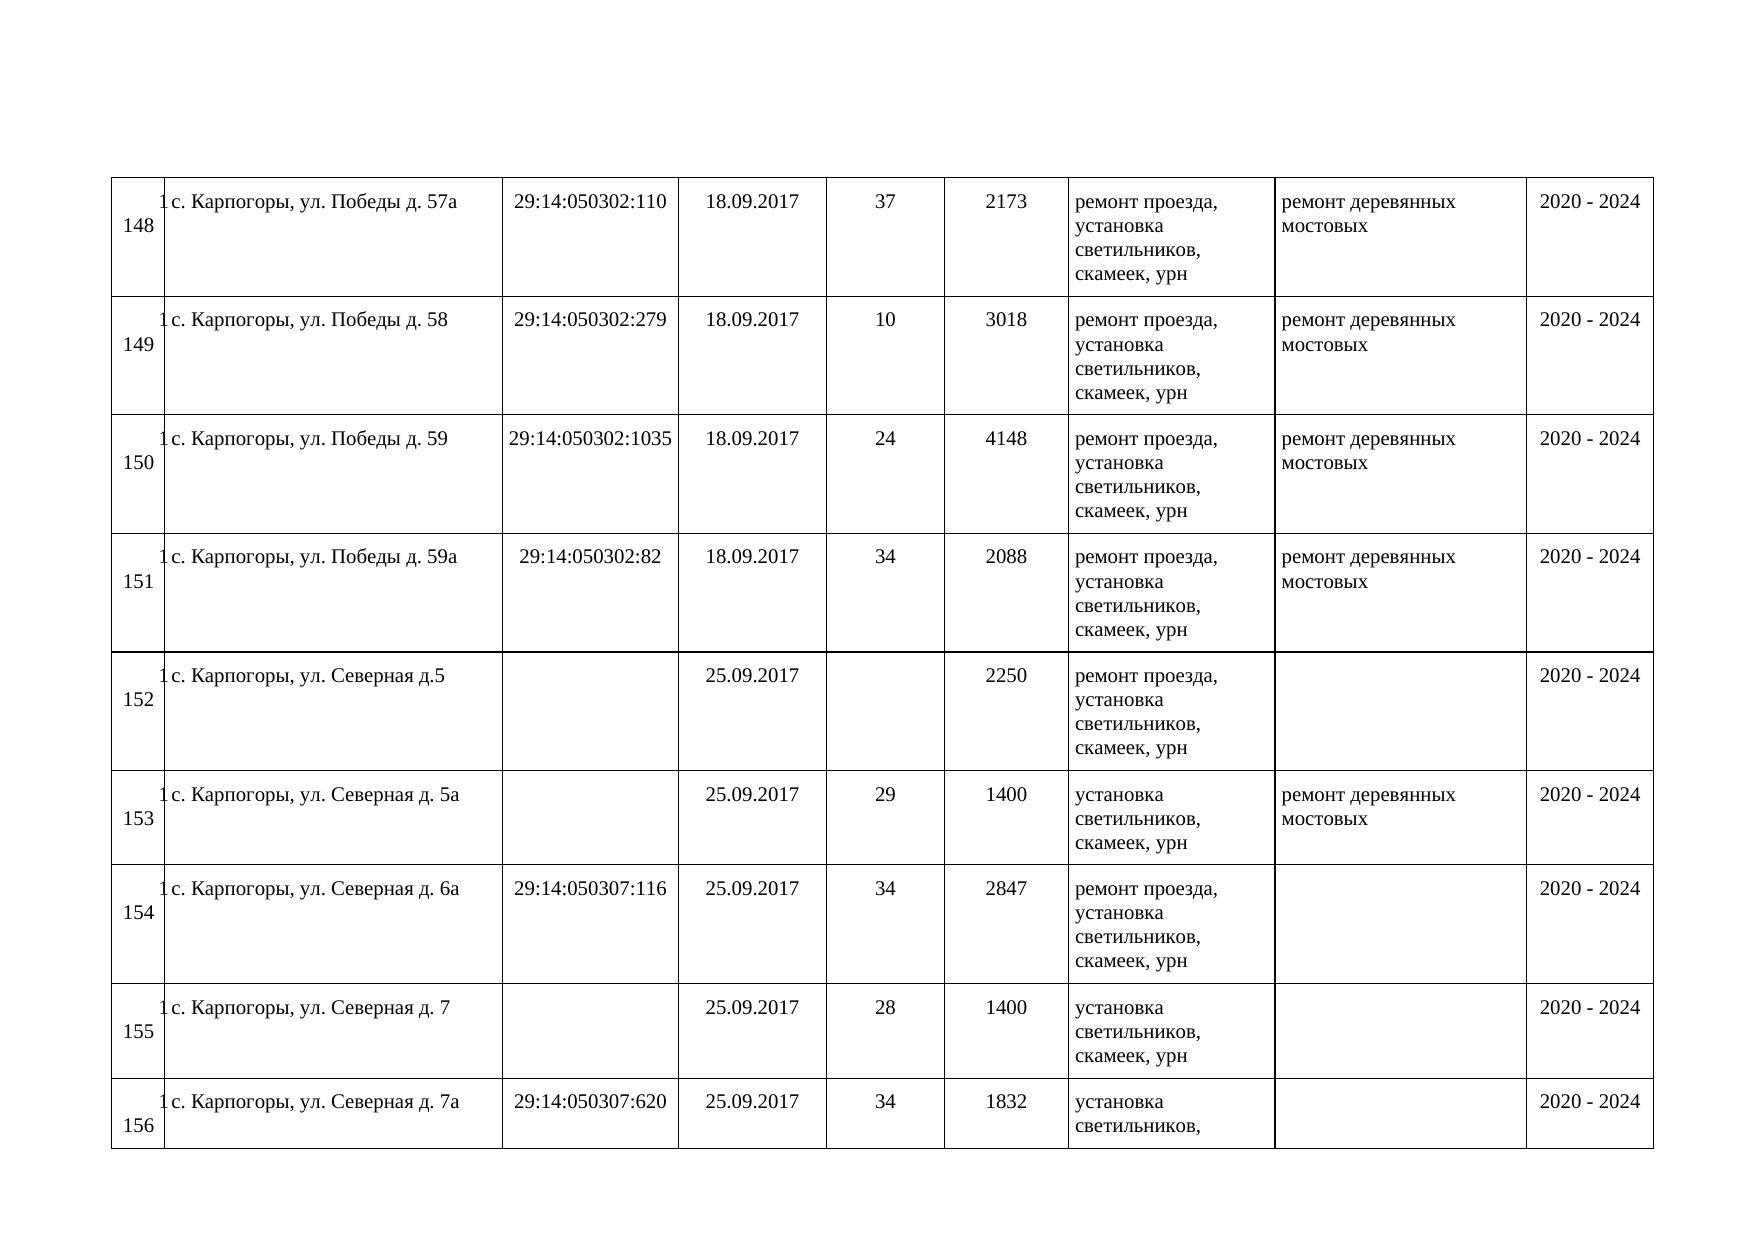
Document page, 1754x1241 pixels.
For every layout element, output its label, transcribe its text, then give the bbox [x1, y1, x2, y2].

table_cell [503, 771, 678, 864]
table_cell 2020 - 2024 [1527, 297, 1653, 414]
table_cell 2088 [945, 534, 1068, 651]
table_cell с. Карпогоры, ул. Победы д. 58 [165, 297, 502, 414]
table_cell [1276, 178, 1526, 296]
table_cell 34 [827, 1079, 944, 1148]
table_cell 29:14:050302:279 [503, 297, 678, 414]
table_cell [165, 1079, 502, 1148]
table_cell ремонт проезда, установка светильников, скамеек, урн [1069, 297, 1274, 414]
table_cell с. Карпогоры, ул. Победы д. 59а [165, 534, 502, 651]
table_cell 2020 - 2024 [1527, 415, 1653, 533]
table_cell 29 [827, 771, 944, 864]
table_cell 37 [827, 178, 944, 296]
table_cell 1154 [112, 865, 164, 983]
table_cell 2250 [945, 653, 1068, 770]
table_cell [1276, 1079, 1526, 1148]
table_cell 1155 [112, 984, 164, 1077]
table_cell с. Карпогоры, ул. Северная д.5 [165, 653, 502, 770]
table_cell 1832 [945, 1079, 1068, 1148]
table_cell 34 [827, 865, 944, 983]
table_cell 29:14:050307:116 [503, 865, 678, 983]
table_cell 1150 [112, 415, 164, 533]
table_cell 25.09.2017 [679, 653, 826, 770]
table_cell [1276, 984, 1526, 1077]
table_cell 2173 [945, 178, 1068, 296]
table_cell 24 [827, 415, 944, 533]
table_cell [827, 653, 944, 770]
table_cell 18.09.2017 [679, 178, 826, 296]
table_cell 18.09.2017 [679, 415, 826, 533]
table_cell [1069, 178, 1274, 296]
table_cell ремонт деревянных мостовых [1276, 415, 1526, 533]
table_cell 25.09.2017 [679, 865, 826, 983]
table_cell с. Карпогоры, ул. Северная д. 6а [165, 865, 502, 983]
table_cell 2020 - 2024 [1527, 865, 1653, 983]
table_cell ремонт проезда, установка светильников, скамеек, урн [1069, 653, 1274, 770]
table_cell ремонт деревянных мостовых [1276, 771, 1526, 864]
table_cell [1069, 1079, 1274, 1148]
table_cell 18.09.2017 [679, 534, 826, 651]
table_cell ремонт проезда, установка светильников, скамеек, урн [1069, 415, 1274, 533]
table_cell ремонт деревянных мостовых [1276, 297, 1526, 414]
table_cell ремонт деревянных мостовых [1276, 534, 1526, 651]
table_cell с. Карпогоры, ул. Победы д. 59 [165, 415, 502, 533]
table_cell 1400 [945, 771, 1068, 864]
table_cell [503, 653, 678, 770]
table_cell с. Карпогоры, ул. Победы д. 57а [165, 178, 502, 296]
table_cell 25.09.2017 [679, 771, 826, 864]
table_cell ремонт проезда, установка светильников, скамеек, урн [1069, 534, 1274, 651]
table_cell 18.09.2017 [679, 297, 826, 414]
table_cell установка светильников, скамеек, урн [1069, 771, 1274, 864]
table_cell 28 [827, 984, 944, 1077]
table_cell 29:14:050302:1035 [503, 415, 678, 533]
table_cell 2020 - 2024 [1527, 984, 1653, 1077]
table_cell [503, 984, 678, 1077]
table_cell 1149 [112, 297, 164, 414]
table_cell 25.09.2017 [679, 984, 826, 1077]
table_cell 2020 - 2024 [1527, 534, 1653, 651]
table_cell 1151 [112, 534, 164, 651]
table_cell [1276, 865, 1526, 983]
table_cell 1156 [112, 1079, 164, 1148]
table_cell 34 [827, 534, 944, 651]
table_cell 29:14:050302:82 [503, 534, 678, 651]
table_cell 4148 [945, 415, 1068, 533]
table_cell 3018 [945, 297, 1068, 414]
table_cell 1153 [112, 771, 164, 864]
table_cell 2847 [945, 865, 1068, 983]
table_cell 2020 - 2024 [1527, 653, 1653, 770]
table_cell 1400 [945, 984, 1068, 1077]
table_cell 10 [827, 297, 944, 414]
table_cell 2020 - 2024 [1527, 1079, 1653, 1148]
table_cell установка светильников, скамеек, урн [1069, 984, 1274, 1077]
table_cell 1148 [112, 178, 164, 296]
table_cell 25.09.2017 [679, 1079, 826, 1148]
table_cell 29:14:050302:110 [503, 178, 678, 296]
table_cell 2020 - 2024 [1527, 178, 1653, 296]
table_cell с. Карпогоры, ул. Северная д. 7 [165, 984, 502, 1077]
table_cell [1276, 653, 1526, 770]
table_cell с. Карпогоры, ул. Северная д. 5а [165, 771, 502, 864]
table_cell 29:14:050307:620 [503, 1079, 678, 1148]
table_cell 2020 - 2024 [1527, 771, 1653, 864]
table_cell ремонт проезда, установка светильников, скамеек, урн [1069, 865, 1274, 983]
table_cell 1152 [112, 653, 164, 770]
